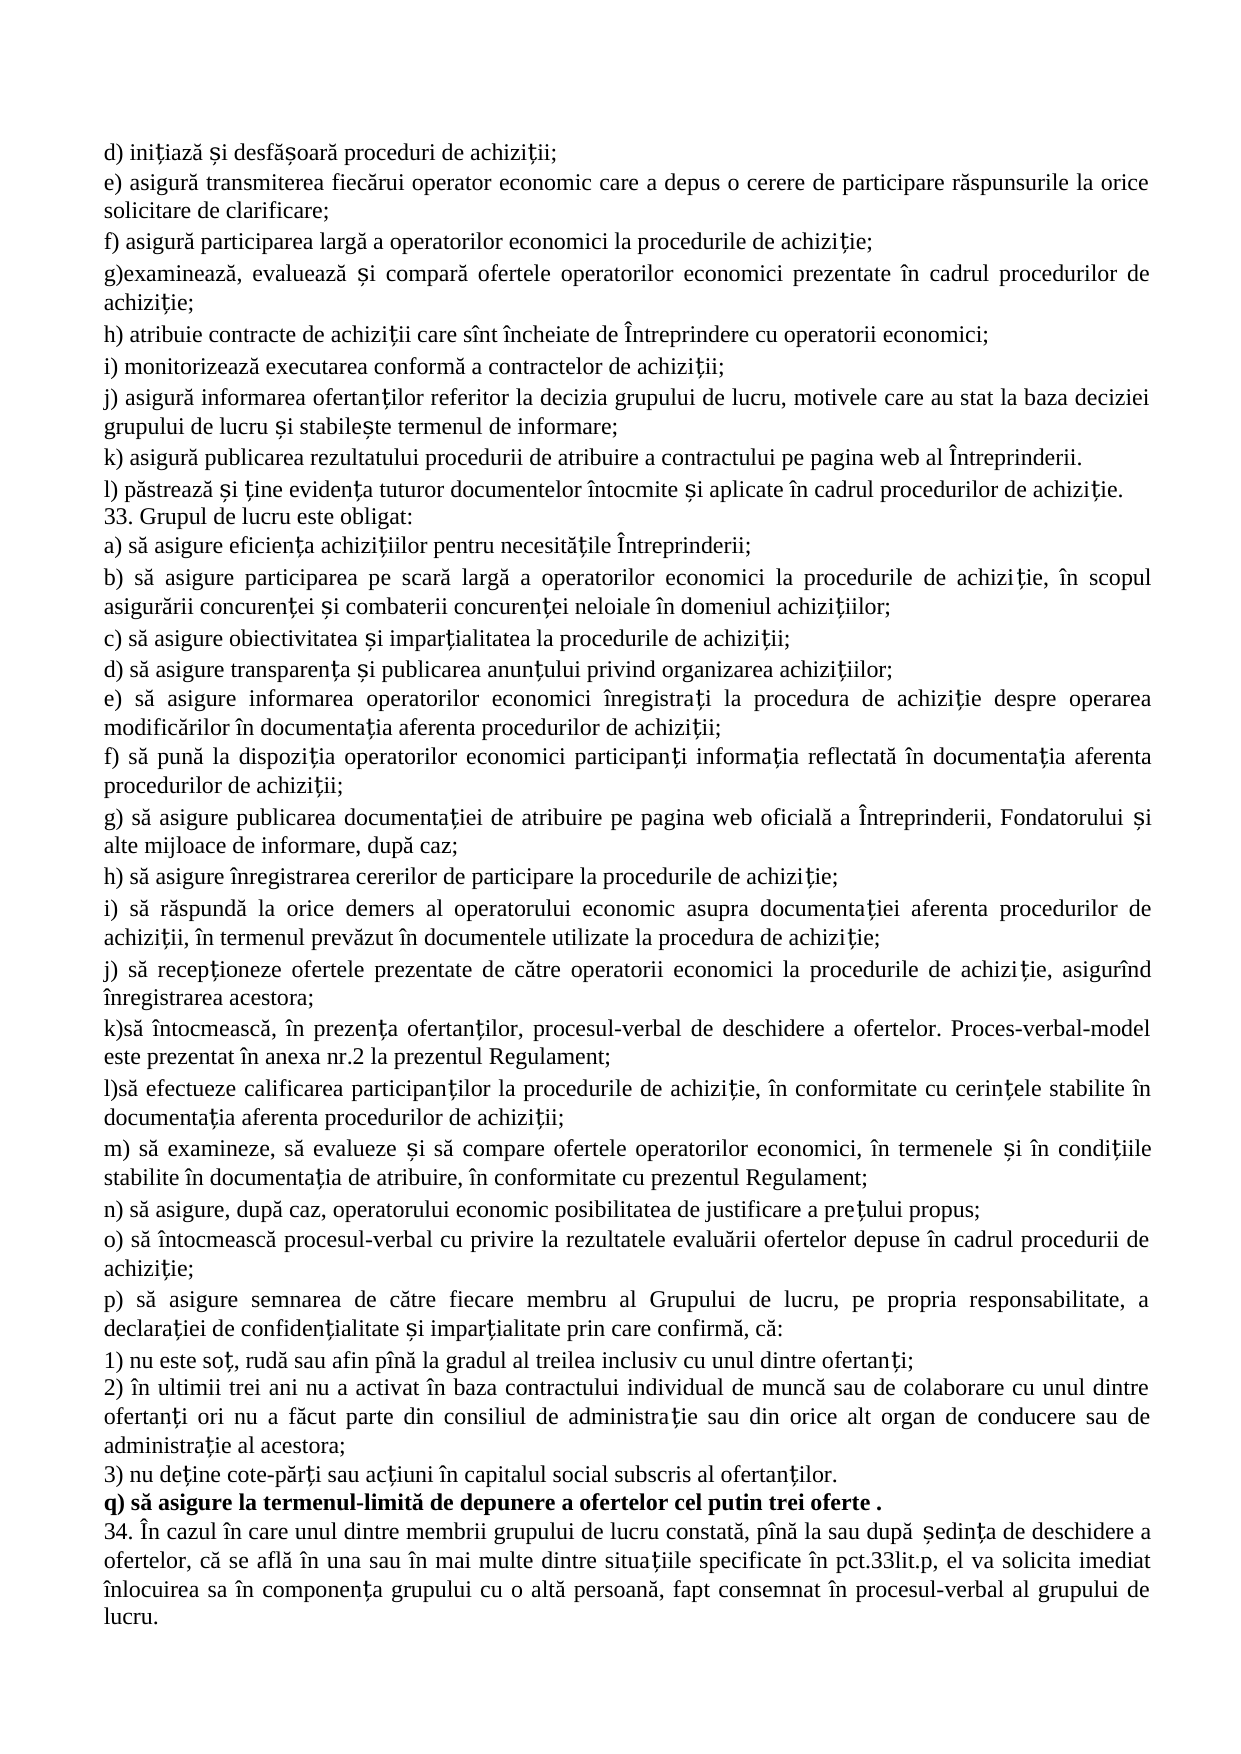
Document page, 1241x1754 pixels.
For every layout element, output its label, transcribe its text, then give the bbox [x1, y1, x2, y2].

text f) asigură participarea largă a operatorilor economici la procedurile de achiziție; [103, 226, 1152, 255]
text 33. Grupul de lucru este obligat: [103, 502, 1152, 530]
text d) inițiază și desfășoară proceduri de achiziții; [103, 136, 1152, 165]
text l) păstrează și ține evidența tuturor documentelor întocmite și aplicate în cadrul procedurilor de achiziție. [103, 473, 1152, 502]
text i) să răspundă la orice demers al operatorului economic asupra documentației aferenta procedurilor de achiziții, în termenul prevăzut în documentele utilizate la procedura de achiziție; [103, 893, 1152, 951]
text q) să asigure la termenul-limită de depunere a ofertelor cel putin trei oferte . [103, 1488, 1152, 1515]
text 34. În cazul în care unul dintre membrii grupului de lucru constată, pînă la sau după ședința de deschidere a ofertelor, că se află în una sau în mai multe dintre situațiile specificate în pct.33lit.p, el va solicita imediat înlocuirea sa în componența grupului cu o altă persoană, fapt consemnat în procesul-verbal al grupului de lucru. [103, 1515, 1152, 1630]
text j) asigură informarea ofertanților referitor la decizia grupului de lucru, motivele care au stat la baza deciziei grupului de lucru și stabilește termenul de informare; [103, 382, 1152, 440]
text 2) în ultimii trei ani nu a activat în baza contractului individual de muncă sau de colaborare cu unul dintre ofertanți ori nu a făcut parte din consiliul de administrație sau din orice alt organ de conducere sau de administrație al acestora; [103, 1373, 1152, 1459]
text g)examinează, evaluează și compară ofertele operatorilor economici prezentate în cadrul procedurilor de achiziție; [103, 258, 1152, 316]
text g) să asigure publicarea documentației de atribuire pe pagina web oficială a Întreprinderii, Fondatorului și alte mijloace de informare, după caz; [103, 802, 1152, 858]
text 1) nu este soț, rudă sau afin pînă la gradul al treilea inclusiv cu unul dintre ofertanți; [103, 1344, 1152, 1373]
text i) monitorizează executarea conformă a contractelor de achiziții; [103, 350, 1152, 379]
text e) să asigure informarea operatorilor economici înregistrați la procedura de achiziție despre operarea modificărilor în documentația aferenta procedurilor de achiziții; [103, 683, 1152, 741]
text c) să asigure obiectivitatea și imparțialitatea la procedurile de achiziții; [103, 622, 1152, 651]
text a) să asigure eficiența achizițiilor pentru necesitățile Întreprinderii; [103, 530, 1152, 559]
text k) asigură publicarea rezultatului procedurii de atribuire a contractului pe pagina web al Întreprinderii. [103, 443, 1152, 470]
text l)să efectueze calificarea participanților la procedurile de achiziție, în conformitate cu cerințele stabilite în documentația aferenta procedurilor de achiziții; [103, 1072, 1152, 1130]
text m) să examineze, să evalueze și să compare ofertele operatorilor economici, în termenele și în condițiile stabilite în documentația de atribuire, în conformitate cu prezentul Regulament; [103, 1133, 1152, 1191]
text j) să recepționeze ofertele prezentate de către operatorii economici la procedurile de achiziție, asigurînd înregistrarea acestora; [103, 953, 1152, 1010]
text e) asigură transmiterea fiecărui operator economic care a depus o cerere de participare răspunsurile la orice solicitare de clarificare; [103, 168, 1152, 223]
text p) să asigure semnarea de către fiecare membru al Grupului de lucru, pe propria responsabilitate, a declarației de confidențialitate și imparțialitate prin care confirmă, că: [103, 1285, 1152, 1341]
text o) să întocmească procesul-verbal cu privire la rezultatele evaluării ofertelor depuse în cadrul procedurii de achiziție; [103, 1226, 1152, 1282]
text h) atribuie contracte de achiziții care sînt încheiate de Întreprindere cu operatorii economici; [103, 318, 1152, 347]
text f) să pună la dispoziția operatorilor economici participanți informația reflectată în documentația aferenta procedurilor de achiziții; [103, 741, 1152, 799]
text h) să asigure înregistrarea cererilor de participare la procedurile de achiziție; [103, 861, 1152, 890]
text d) să asigure transparența și publicarea anunțului privind organizarea achizițiilor; [103, 654, 1152, 683]
text k)să întocmească, în prezența ofertanților, procesul-verbal de deschidere a ofertelor. Proces-verbal-model este prezentat în anexa nr.2 la prezentul Regulament; [103, 1013, 1152, 1069]
text n) să asigure, după caz, operatorului economic posibilitatea de justificare a prețului propus; [103, 1194, 1152, 1223]
text b) să asigure participarea pe scară largă a operatorilor economici la procedurile de achiziție, în scopul asigurării concurenței și combaterii concurenței neloiale în domeniul achizițiilor; [103, 562, 1152, 619]
text 3) nu deține cote-părți sau acțiuni în capitalul social subscris al ofertanților. [103, 1459, 1152, 1488]
